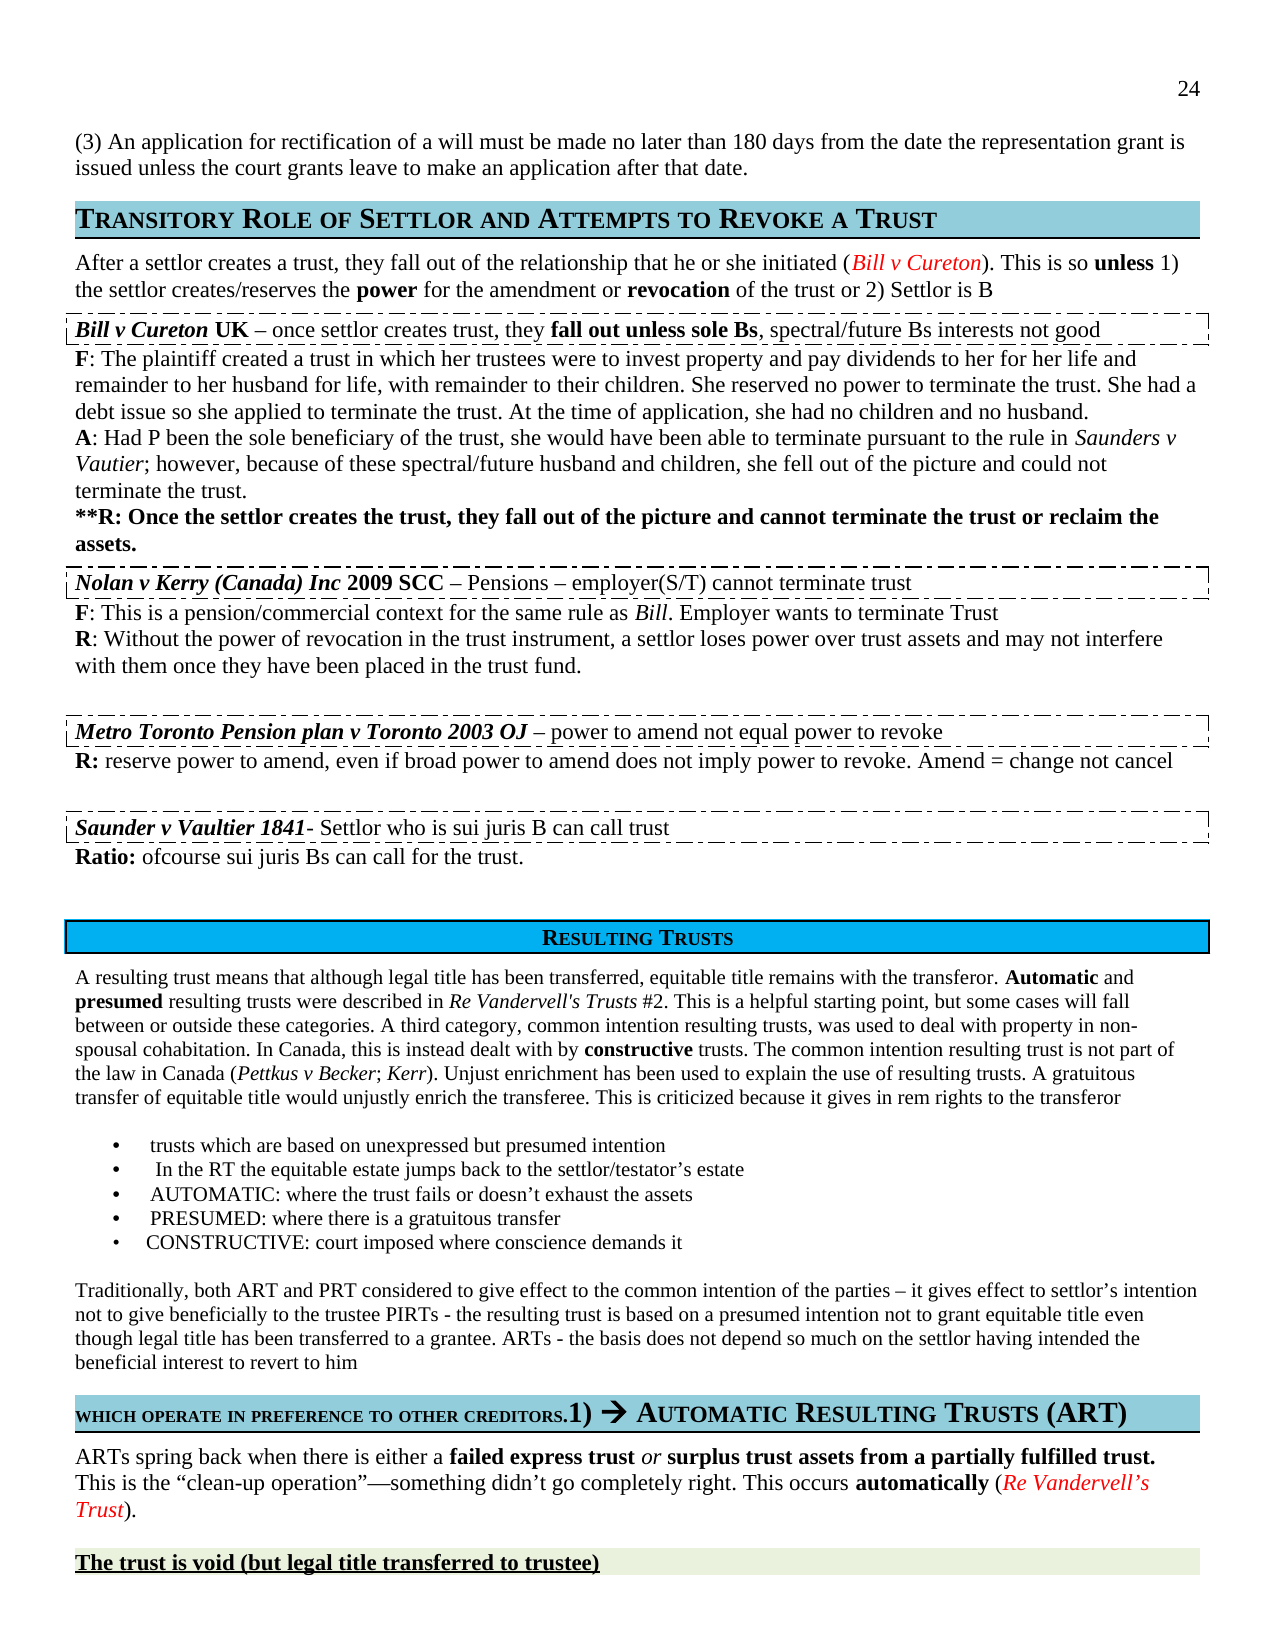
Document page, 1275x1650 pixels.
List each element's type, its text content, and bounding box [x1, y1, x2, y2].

text **R: Once the settlor creates the trust, they fall out of the picture and cannot terminate the trust or reclaim the assets. [75, 503, 1200, 556]
subtitle Bill v Cureton UK – once settlor creates trust, they fall out unless sole Bs, spectral/future Bs interests not good [66, 312, 1209, 345]
text Traditionally, both ART and PRT considered to give effect to the common intention of the parties – it gives effect to settlorʼs intention not to give beneficially to the trustee PIRTs - the resulting trust is based on a presumed intention not to grant equitable title even though legal title has been transferred to a grantee. ARTs - the basis does not depend so much on the settlor having intended the beneficial interest to revert to him [75, 1278, 1200, 1374]
subtitle which operate in preference to other creditors.1) Automatic Resulting Trusts (ART) [75, 1395, 1200, 1431]
text After a settlor creates a trust, they fall out of the relationship that he or she initiated (Bill v Cureton). This is so unless 1) the settlor creates/reserves the power for the amendment or revocation of the trust or 2) Settlor is B [75, 249, 1200, 302]
text F: This is a pension/commercial context for the same rule as Bill. Employer wants to terminate Trust [75, 599, 1200, 625]
text F: The plaintiff created a trust in which her trustees were to invest property and pay dividends to her for her life and remainder to her husband for life, with remainder to their children. She reserved no power to terminate the trust. She had a debt issue so she applied to terminate the trust. At the time of application, she had no children and no husband. [75, 345, 1200, 424]
text R: reserve power to amend, even if broad power to amend does not imply power to revoke. Amend = change not cancel [75, 747, 1200, 774]
list trusts which are based on unexpressed but presumed intention [112, 1133, 1200, 1157]
text R: Without the power of revocation in the trust instrument, a settlor loses power over trust assets and may not interfere with them once they have been placed in the trust fund. [75, 625, 1200, 678]
text • CONSTRUCTIVE: court imposed where conscience demands it [112, 1230, 1200, 1254]
text (3) An application for rectification of a will must be made no later than 180 days from the date the representation grant is issued unless the court grants leave to make an application after that date. [75, 128, 1200, 180]
subtitle Metro Toronto Pension plan v Toronto 2003 OJ – power to amend not equal power to revoke [66, 715, 1209, 747]
list In the RT the equitable estate jumps back to the settlor/testator’s estate [112, 1157, 1200, 1181]
subtitle Resulting Trusts [67, 922, 1208, 952]
text Ratio: ofcourse sui juris Bs can call for the trust. [75, 843, 1200, 869]
text A: Had P been the sole beneficiary of the trust, she would have been able to terminate pursuant to the rule in Saunders v Vautier; however, because of these spectral/future husband and children, she fell out of the picture and could not terminate the trust. [75, 424, 1200, 503]
text A resulting trust means that although legal title has been transferred, equitable title remains with the transferor. Automatic and presumed resulting trusts were described in Re Vandervell's Trusts #2. This is a helpful starting point, but some cases will fall between or outside these categories. A third category, common intention resulting trusts, was used to deal with property in non-spousal cohabitation. In Canada, this is instead dealt with by constructive trusts. The common intention resulting trust is not part of the law in Canada (Pettkus v Becker; Kerr). Unjust enrichment has been used to explain the use of resulting trusts. A gratuitous transfer of equitable title would unjustly enrich the transferee. This is criticized because it gives in rem rights to the transferor [75, 964, 1200, 1109]
list PRESUMED: where there is a gratuitous transfer [112, 1206, 1200, 1230]
text The trust is void (but legal title transferred to trustee) [75, 1548, 1200, 1575]
list AUTOMATIC: where the trust fails or doesn’t exhaust the assets [112, 1181, 1200, 1206]
subtitle Nolan v Kerry (Canada) Inc 2009 SCC – Pensions – employer(S/T) cannot terminate trust [66, 566, 1209, 599]
subtitle Transitory Role of Settlor and Attempts to Revoke a Trust [75, 201, 1200, 237]
text ARTs spring back when there is either a failed express trust or surplus trust assets from a partially fulfilled trust. This is the “clean-up operation”—something didn’t go completely right. This occurs automatically (Re Vandervell’s Trust). [75, 1443, 1200, 1522]
subtitle Saunder v Vaultier 1841- Settlor who is sui juris B can call trust [66, 811, 1209, 843]
